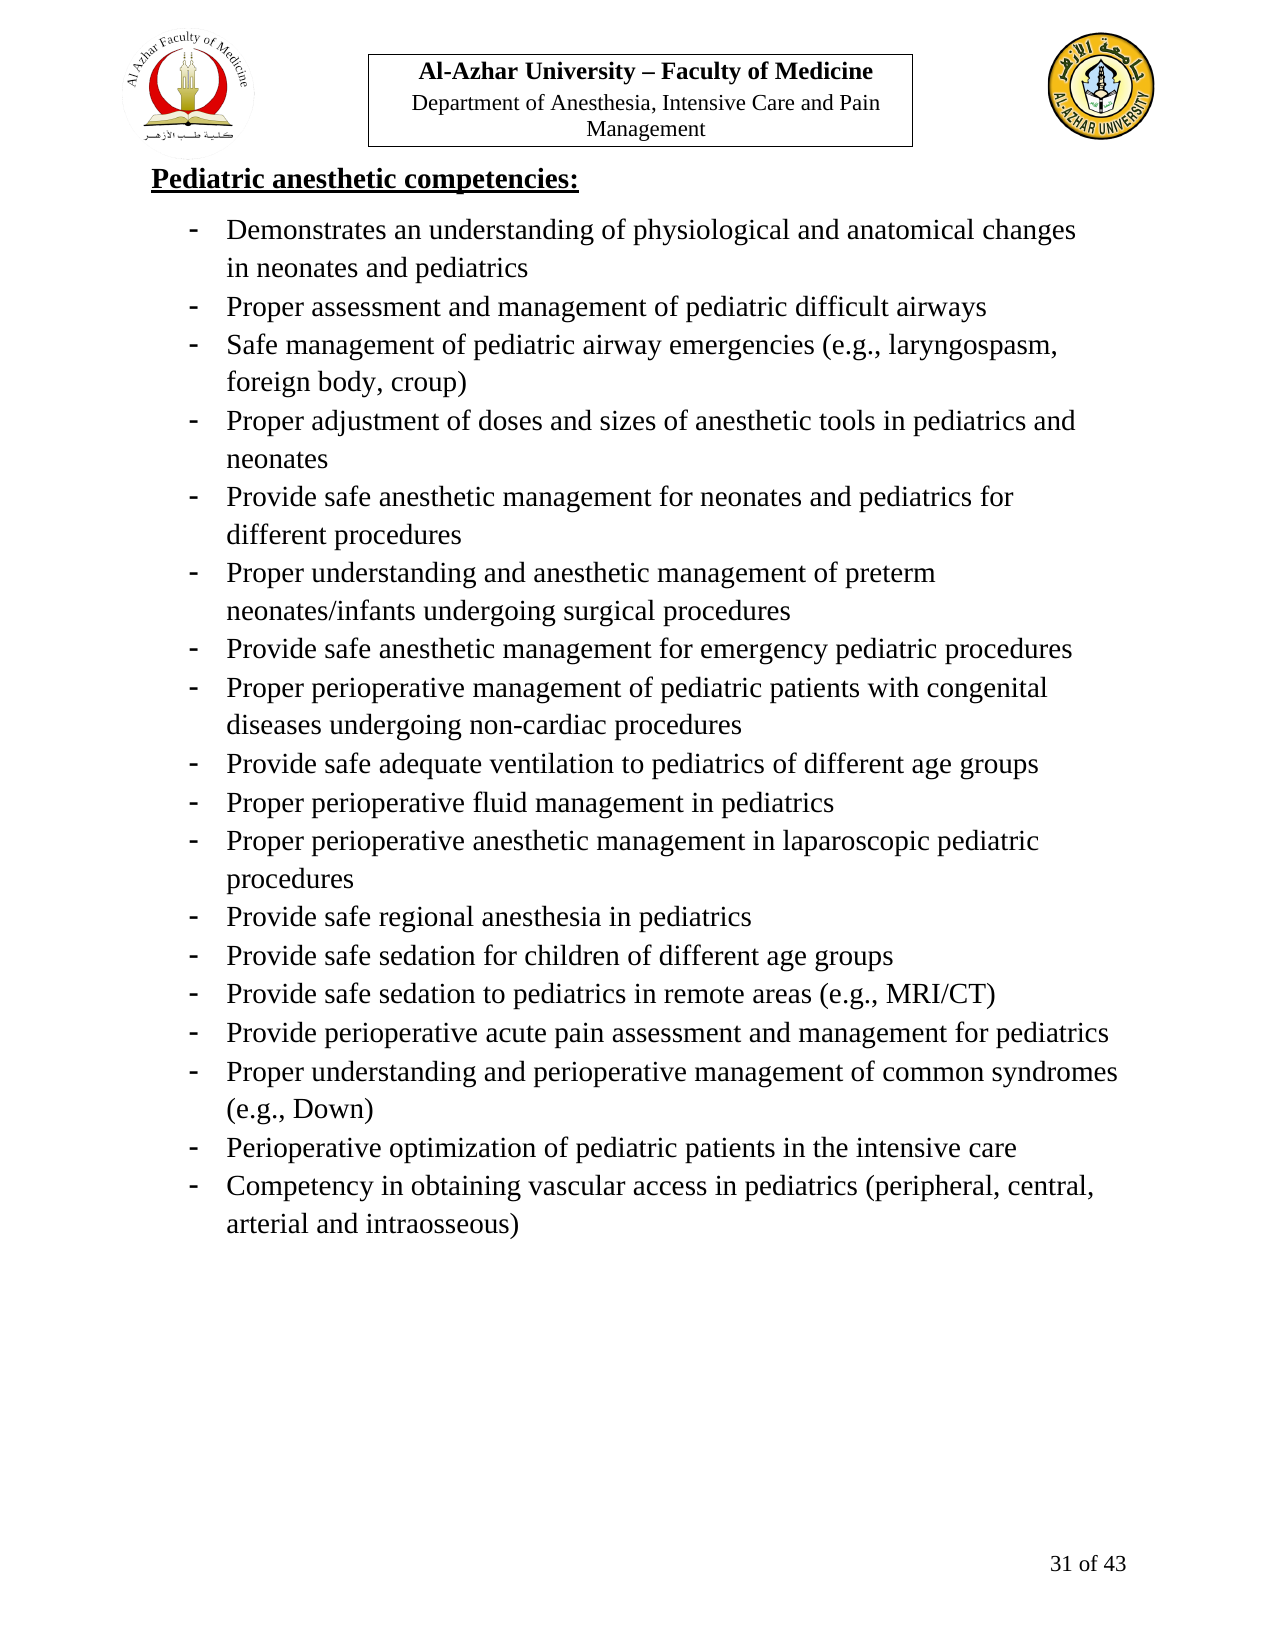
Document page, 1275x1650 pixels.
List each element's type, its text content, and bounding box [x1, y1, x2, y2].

list Provide safe adequate ventilation to pediatrics of different age groups [188, 746, 1217, 780]
list Proper perioperative anesthetic management in laparoscopic pediatric procedures [189, 823, 1040, 895]
list Provide safe anesthetic management for emergency pediatric procedures [188, 632, 1217, 665]
list Provide safe regional anesthesia in pediatrics [188, 899, 1217, 933]
list Proper understanding and perioperative management of common syndromes (e.g., Down) [189, 1054, 1118, 1124]
list Safe management of pediatric airway emergencies (e.g., laryngospasm, foreign body, croup) [189, 327, 1058, 398]
list Provide safe sedation to pediatrics in remote areas (e.g., MRI/CT) [188, 976, 1217, 1010]
list Proper adjustment of doses and sizes of anesthetic tools in pediatrics and neonates [189, 403, 1076, 475]
list Proper understanding and anesthetic management of preterm neonates/infants undergoing surgical procedures [189, 555, 936, 627]
list Proper perioperative fluid management in pediatrics [188, 785, 1217, 818]
picture [115, 21, 260, 166]
list Provide safe anesthetic management for neonates and pediatrics for different procedures [189, 479, 1121, 550]
list Provide perioperative acute pain assessment and management for pediatrics [188, 1015, 1217, 1049]
list Proper perioperative management of pediatric patients with congenital diseases undergoing non-cardiac procedures [189, 670, 1048, 741]
list Competency in obtaining vascular access in pediatrics (peripheral, central, arterial and intraosseous) [189, 1168, 1095, 1239]
list Proper assessment and management of pediatric difficult airways [188, 289, 1217, 323]
list Demonstrates an understanding of physiological and anatomical changes in neonates and pediatrics [189, 212, 1106, 283]
list Perioperative optimization of pediatric patients in the intensive care [188, 1130, 1217, 1164]
picture [1047, 32, 1155, 140]
subtitle Pediatric anesthetic competencies: [151, 162, 1217, 195]
list Provide safe sedation for children of different age groups [188, 938, 1217, 972]
